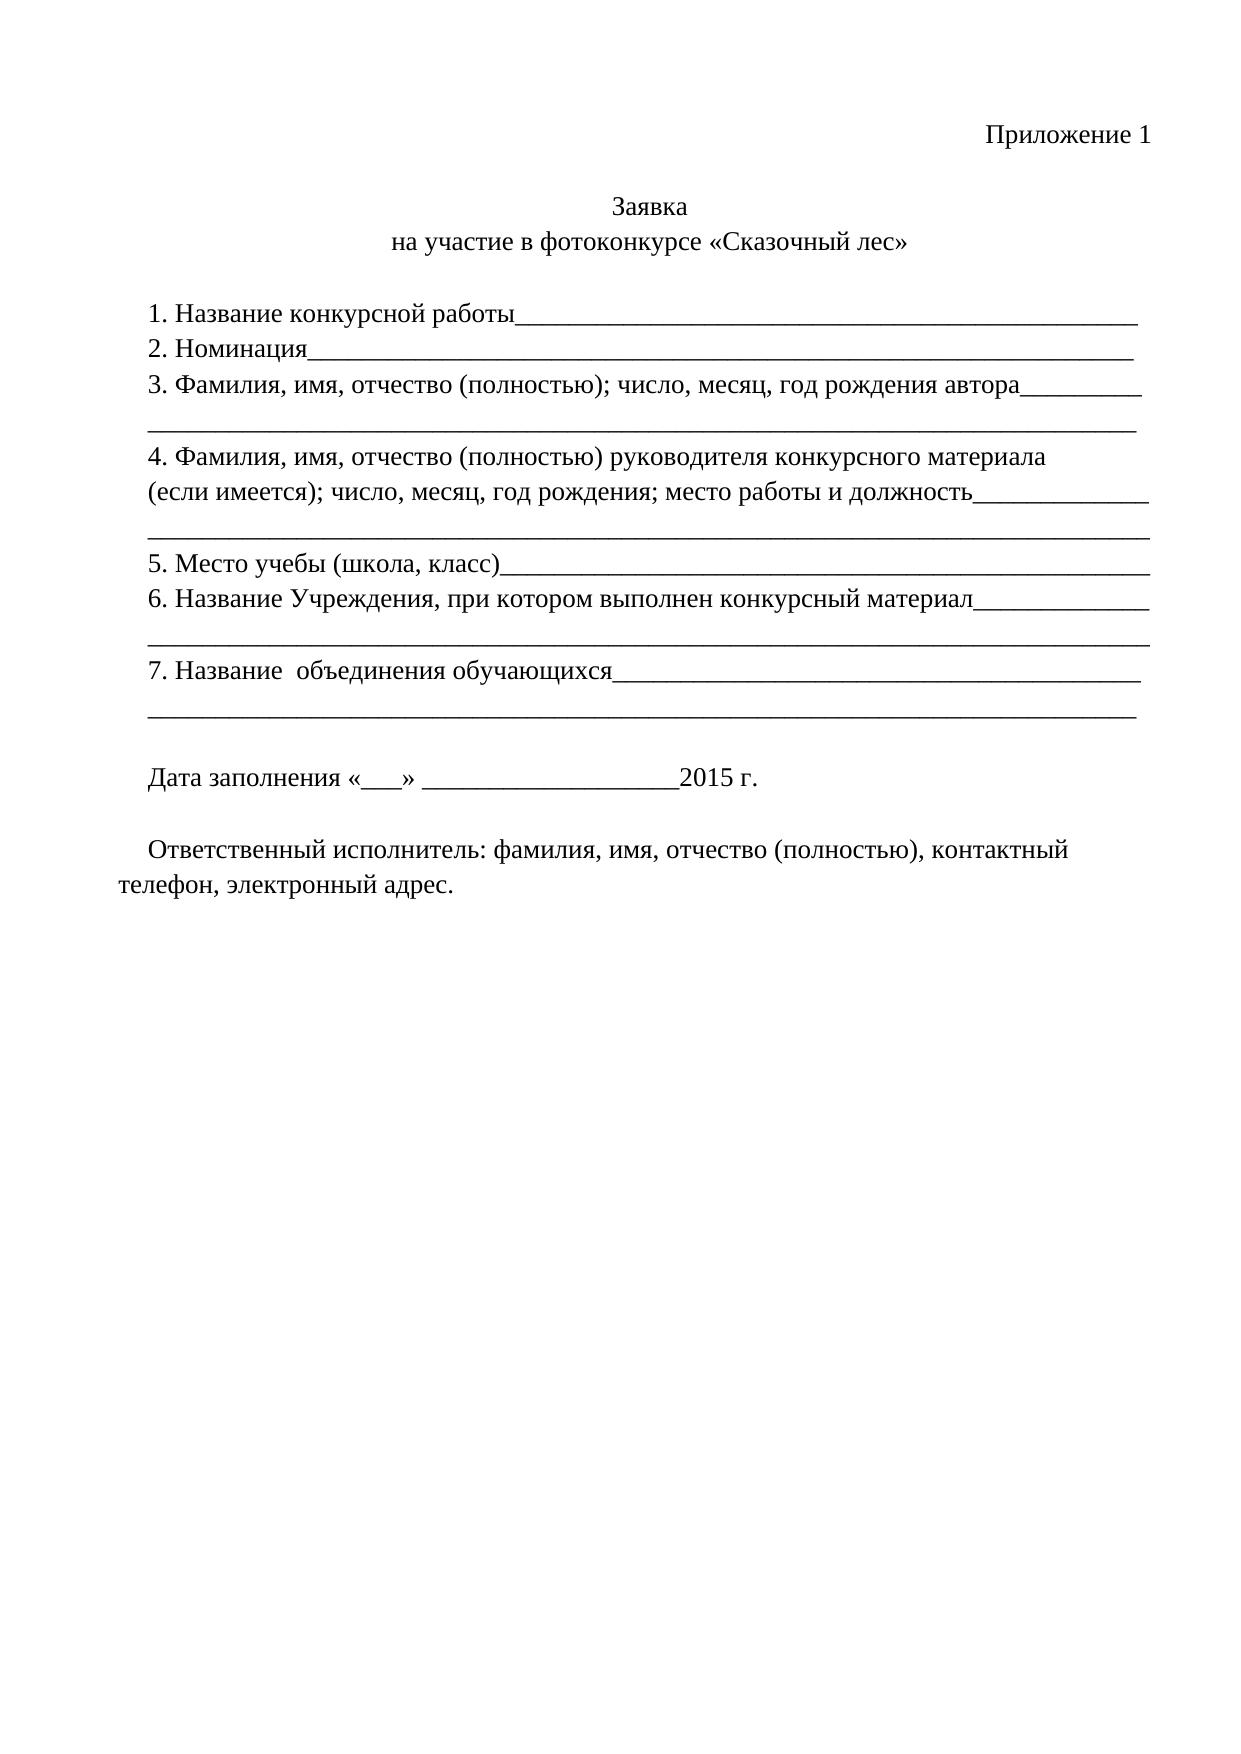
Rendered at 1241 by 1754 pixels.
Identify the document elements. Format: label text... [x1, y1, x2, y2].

text 2. Номинация_____________________________________________________________ [118, 332, 1152, 364]
text __________________________________________________________________________ [118, 618, 1152, 649]
text __________________________________________________________________________ [118, 511, 1152, 542]
text Ответственный исполнитель: фамилия, имя, отчество (полностью), контактный телефон, электронный адрес. [118, 833, 1152, 899]
text 4. Фамилия, имя, отчество (полностью) руководителя конкурсного материала [118, 440, 1152, 471]
text 1. Название конкурсной работы______________________________________________ [118, 297, 1152, 328]
text Заявка [118, 189, 1152, 221]
text 7. Название объединения обучающихся_______________________________________ [118, 654, 1152, 685]
text (если имеется); число, месяц, год рождения; место работы и должность_____________ [118, 475, 1152, 507]
text 5. Место учебы (школа, класс)________________________________________________ [118, 547, 1152, 578]
text 3. Фамилия, имя, отчество (полностью); число, месяц, год рождения автора_________ [118, 368, 1152, 399]
text на участие в фотоконкурсе «Сказочный лес» [118, 225, 1152, 256]
text 6. Название Учреждения, при котором выполнен конкурсный материал_____________ [118, 583, 1152, 614]
text Дата заполнения «___» ___________________2015 г. [118, 761, 1152, 792]
text _________________________________________________________________________ [118, 690, 1152, 721]
text _________________________________________________________________________ [118, 404, 1152, 435]
text Приложение 1 [118, 118, 1152, 149]
